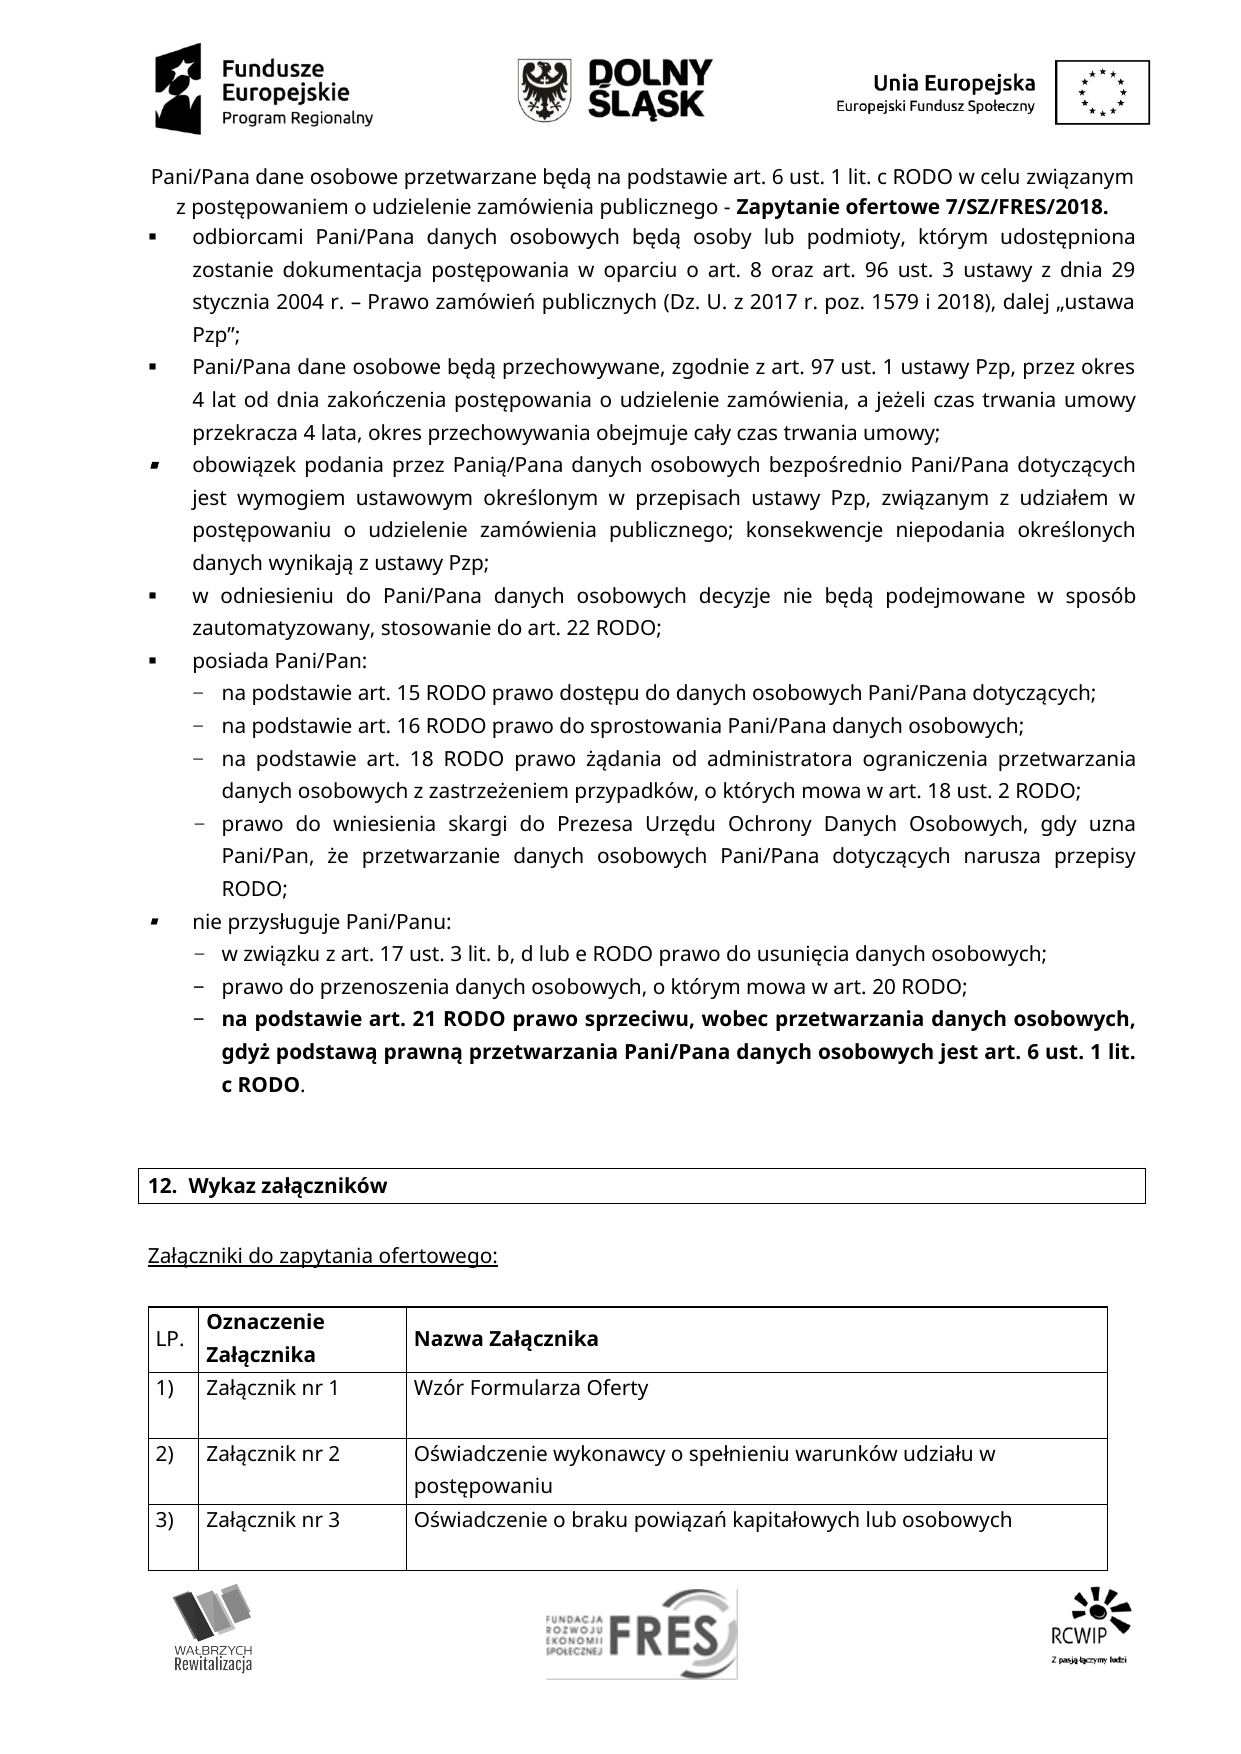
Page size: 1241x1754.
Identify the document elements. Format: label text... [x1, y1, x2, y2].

table_cell Załącznik nr 1 [199, 1373, 406, 1438]
list na podstawie art. 15 RODO prawo dostępu do danych osobowych Pani/Pana dotyczących; [192, 678, 1137, 707]
table_cell [149, 1439, 198, 1504]
table_cell [149, 1505, 198, 1569]
table_header LP. [149, 1308, 198, 1372]
list na podstawie art. 18 RODO prawo żądania od administratora ograniczenia przetwarzania danych osobowych z zastrzeżeniem przypadków, o których mowa w art. 18 ust. 2 RODO; [192, 744, 1137, 805]
list posiada Pani/Pan: [148, 646, 1137, 674]
table_cell Wzór Formularza Oferty [407, 1373, 1107, 1438]
picture [147, 1577, 277, 1681]
list nie przysługuje Pani/Panu: [148, 907, 1137, 935]
list na podstawie art. 21 RODO prawo sprzeciwu, wobec przetwarzania danych osobowych, gdyż podstawą prawną przetwarzania Pani/Pana danych osobowych jest art. 6 ust. 1 lit. c RODO. [192, 1004, 1137, 1098]
picture [1044, 1585, 1137, 1681]
table_cell Oświadczenie o braku powiązań kapitałowych lub osobowych [407, 1505, 1107, 1569]
picture [508, 49, 719, 127]
list na podstawie art. 16 RODO prawo do sprostowania Pani/Pana danych osobowych; [192, 711, 1137, 739]
picture [546, 1589, 739, 1681]
list odbiorcami Pani/Pana danych osobowych będą osoby lub podmioty, którym udostępniona zostanie dokumentacja postępowania w oparciu o art. 8 oraz art. 96 ust. 3 ustawy z dnia 29 stycznia 2004 r. – Prawo zamówień publicznych (Dz. U. z 2017 r. poz. 1579 i 2018), dalej „ustawa Pzp”; [148, 222, 1137, 348]
table_cell Załącznik nr 2 [199, 1439, 406, 1504]
list Pani/Pana dane osobowe będą przechowywane, zgodnie z art. 97 ust. 1 ustawy Pzp, przez okres 4 lat od dnia zakończenia postępowania o udzielenie zamówienia, a jeżeli czas trwania umowy przekracza 4 lata, okres przechowywania obejmuje cały czas trwania umowy; [148, 352, 1137, 446]
list prawo do wniesienia skargi do Prezesa Urzędu Ochrony Danych Osobowych, gdy uzna Pani/Pan, że przetwarzanie danych osobowych Pani/Pana dotyczących narusza przepisy RODO; [192, 809, 1137, 903]
list w odniesieniu do Pani/Pana danych osobowych decyzje nie będą podejmowane w sposób zautomatyzowany, stosowanie do art. 22 RODO; [148, 581, 1137, 642]
table_header Nazwa Załącznika [407, 1308, 1107, 1372]
table_cell Oświadczenie wykonawcy o spełnieniu warunków udziału w postępowaniu [407, 1439, 1107, 1504]
text Pani/Pana dane osobowe przetwarzane będą na podstawie art. 6 ust. 1 lit. c RODO w celu związanym z postępowaniem o udzielenie zamówienia publicznego - Zapytanie ofertowe 7/SZ/FRES/2018. [148, 162, 1137, 221]
table_header Oznaczenie Załącznika [199, 1308, 406, 1372]
list obowiązek podania przez Panią/Pana danych osobowych bezpośrednio Pani/Pana dotyczących jest wymogiem ustawowym określonym w przepisach ustawy Pzp, związanym z udziałem w postępowaniu o udzielenie zamówienia publicznego; konsekwencje niepodania określonych danych wynikają z ustawy Pzp; [148, 450, 1137, 577]
picture [815, 38, 1170, 146]
list w związku z art. 17 ust. 3 lit. b, d lub e RODO prawo do usunięcia danych osobowych; [192, 939, 1137, 968]
text 12. Wykaz załączników [139, 1169, 1145, 1203]
picture [133, 19, 395, 157]
table_cell Załącznik nr 3 [199, 1505, 406, 1569]
table_cell [149, 1373, 198, 1438]
list prawo do przenoszenia danych osobowych, o którym mowa w art. 20 RODO; [192, 972, 1137, 1000]
text Załączniki do zapytania ofertowego: [148, 1208, 1137, 1269]
